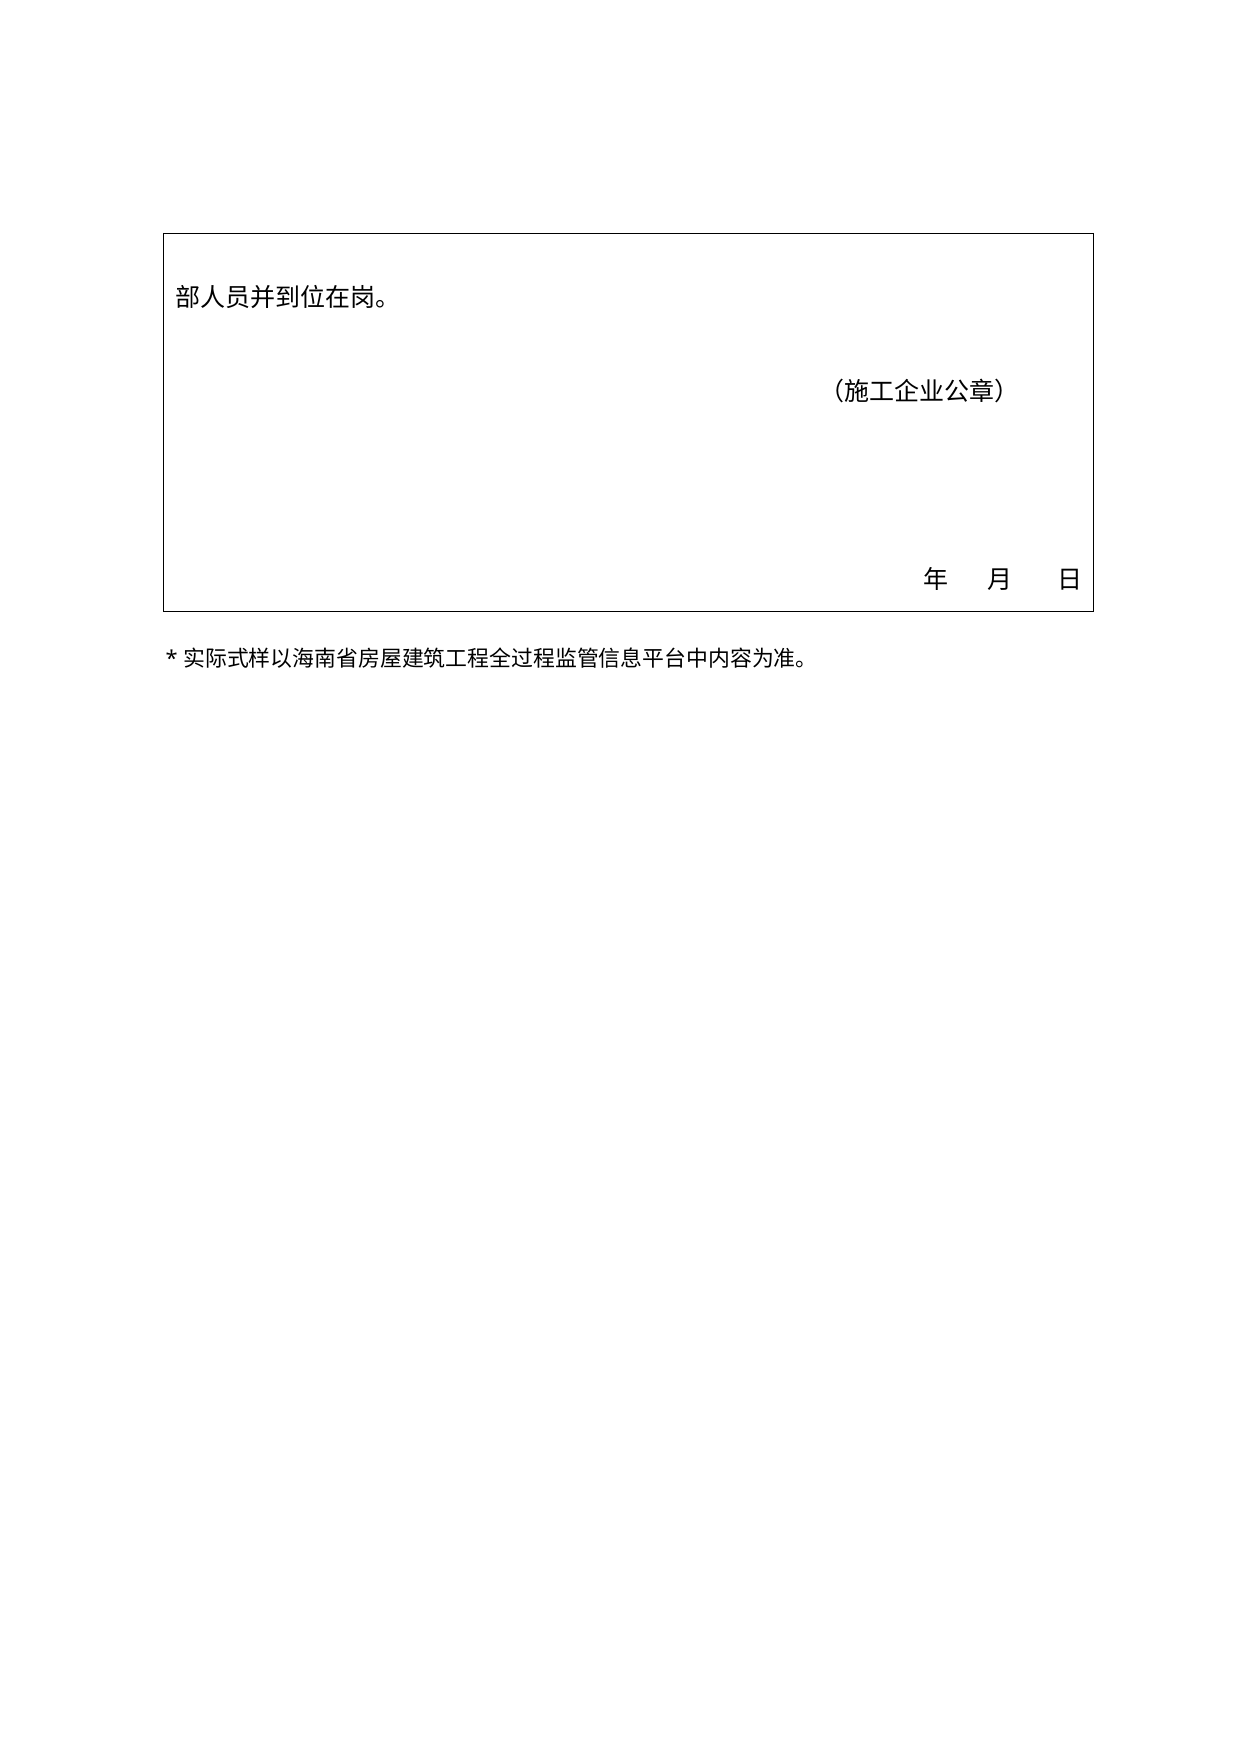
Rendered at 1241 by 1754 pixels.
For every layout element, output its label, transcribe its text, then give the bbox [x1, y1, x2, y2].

text * 实际式样以海南省房屋建筑工程全过程监管信息平台中内容为准。 [165, 641, 1087, 673]
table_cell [164, 234, 1093, 611]
